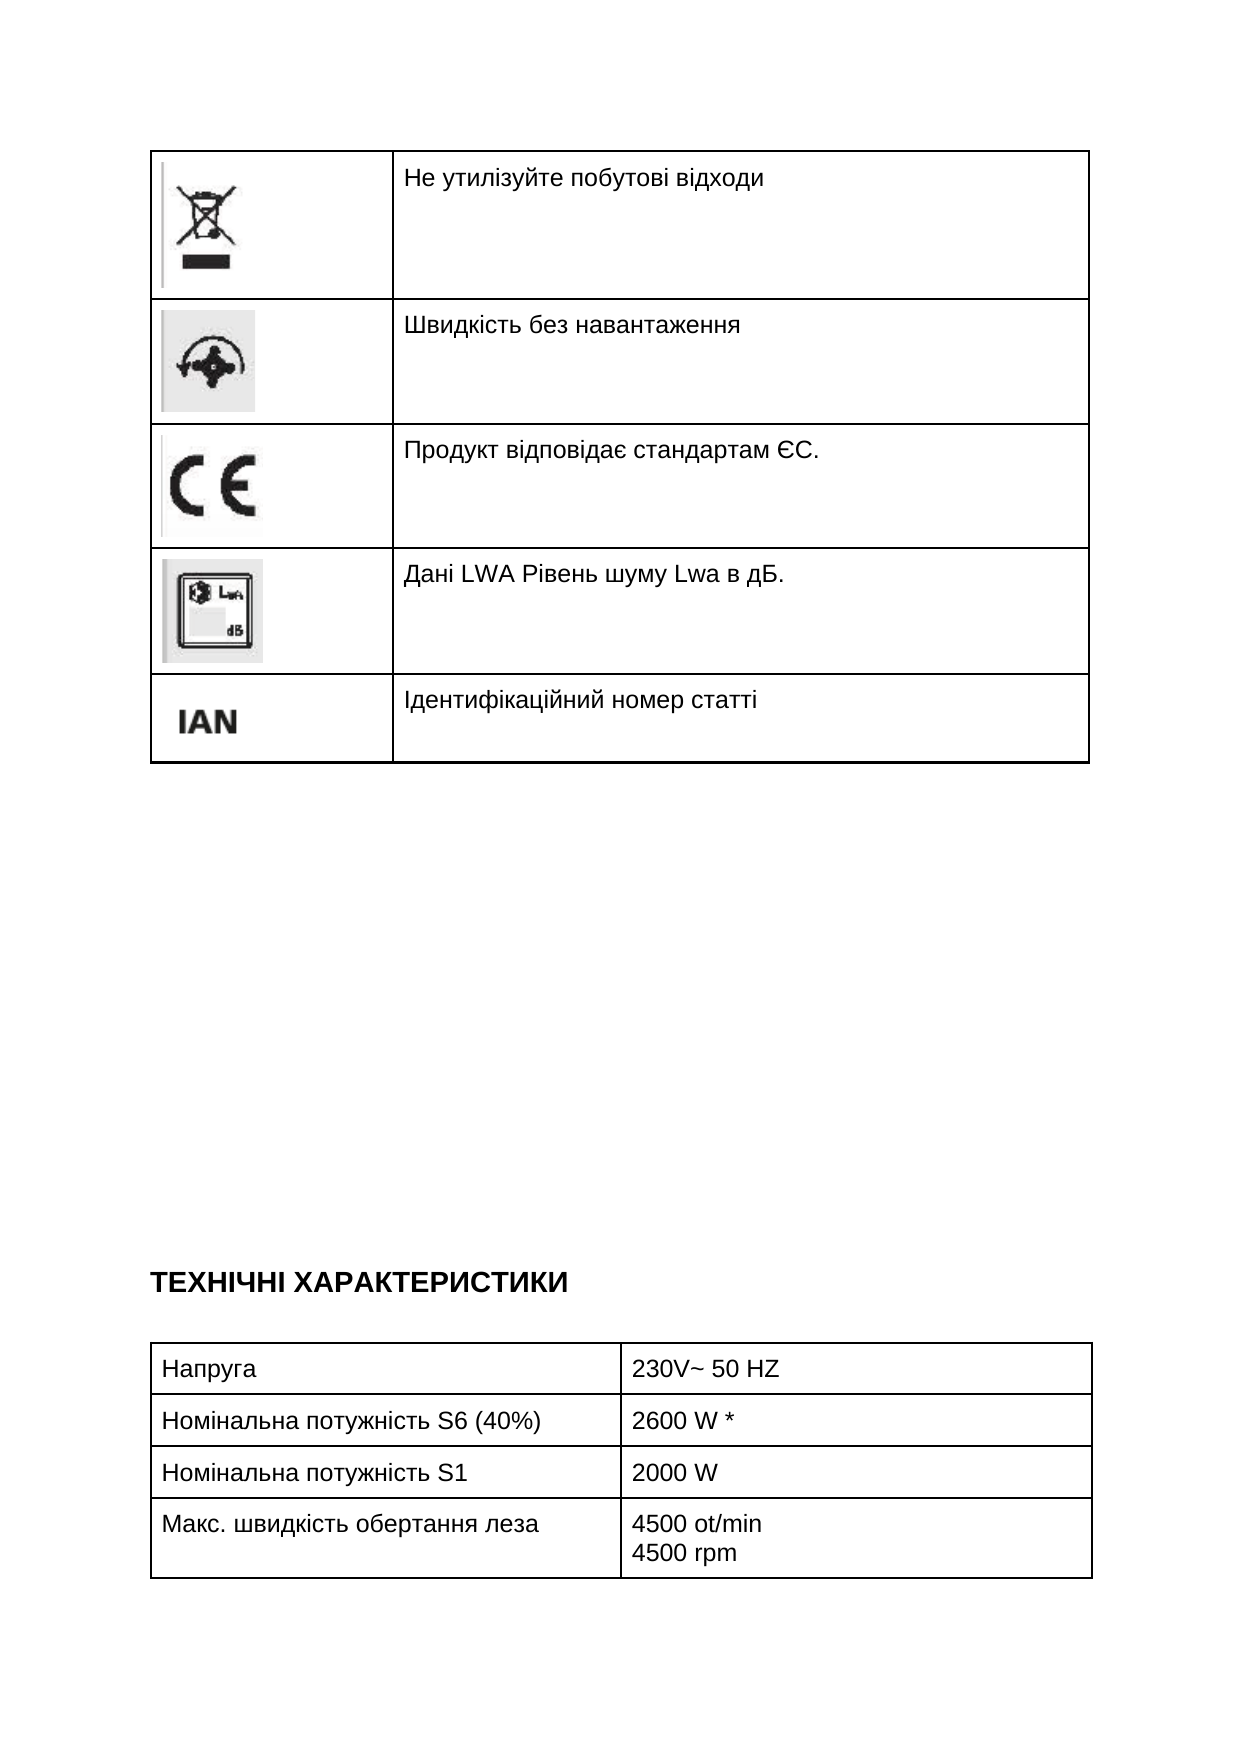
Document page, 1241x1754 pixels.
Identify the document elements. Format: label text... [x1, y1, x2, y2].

table_cell 2000 W [622, 1447, 1091, 1497]
table_cell Продукт відповідає стандартам ЄС. [394, 425, 1088, 547]
table_header Напруга [152, 1344, 620, 1393]
table_cell Номінальна потужність S6 (40%) [152, 1395, 620, 1445]
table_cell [622, 1499, 1091, 1577]
table_cell [152, 300, 392, 422]
table_cell Номінальна потужність S1 [152, 1447, 620, 1497]
picture [161, 435, 263, 537]
table_cell [152, 549, 392, 673]
table_cell [152, 425, 392, 547]
table_cell [152, 152, 392, 298]
table_header 230V~ 50 HZ [622, 1344, 1091, 1393]
picture [161, 162, 260, 288]
picture [161, 310, 256, 412]
table_cell Не утилізуйте побутові відходи [394, 152, 1088, 298]
picture [161, 685, 246, 751]
text ТЕХНІЧНІ ХАРАКТЕРИСТИКИ [150, 1264, 1090, 1298]
table_cell 2600 W * [622, 1395, 1091, 1445]
table_cell Ідентифікаційний номер статті [394, 675, 1088, 761]
table_cell Дані LWA Рівень шуму Lwa в дБ. [394, 549, 1088, 673]
table_cell [152, 675, 392, 761]
picture [161, 559, 263, 663]
table_cell Швидкість без навантаження [394, 300, 1088, 422]
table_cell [152, 1499, 620, 1577]
